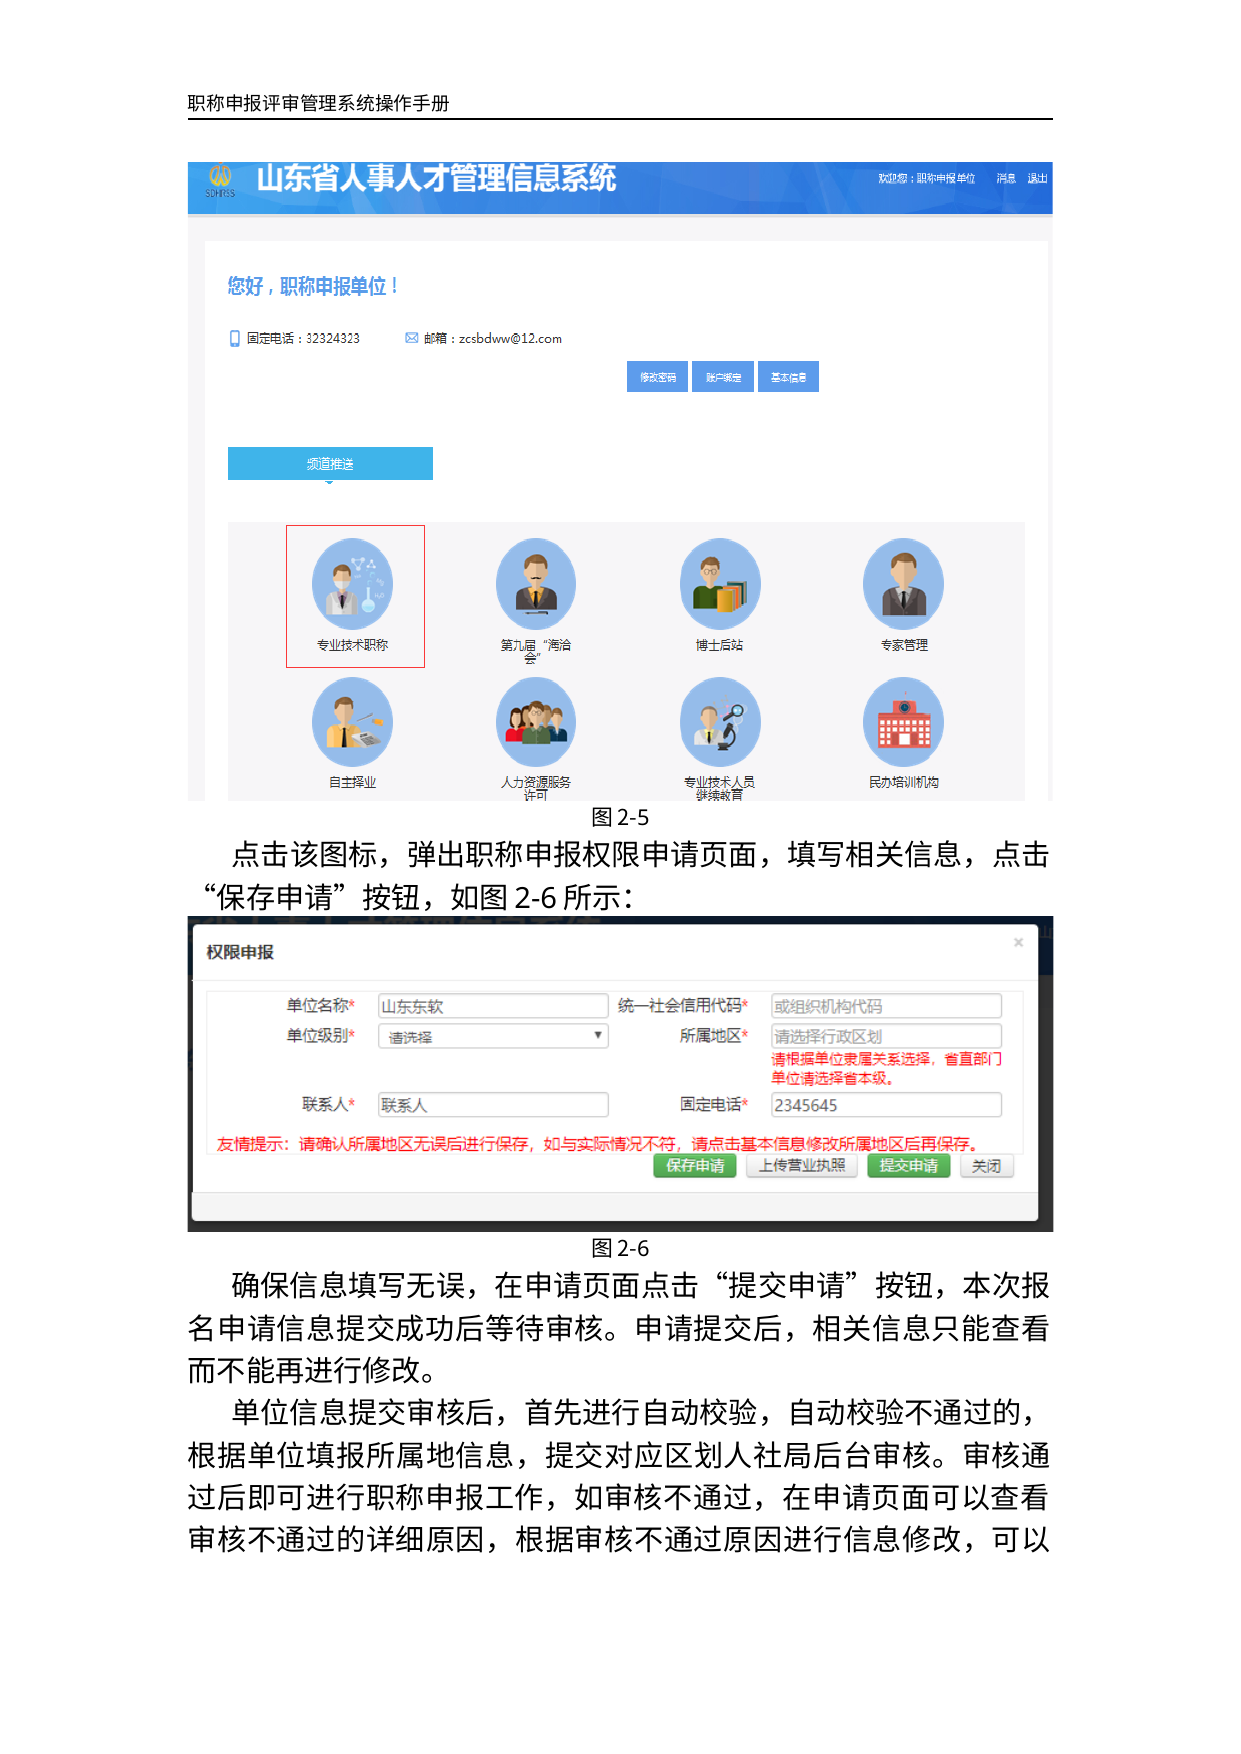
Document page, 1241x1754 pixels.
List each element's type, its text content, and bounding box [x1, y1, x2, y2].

text 图2-6 [187, 1232, 1053, 1263]
picture [187, 916, 1054, 1232]
text 确保信息填写无误，在申请页面点击“提交申请”按钮，本次报名申请信息提交成功后等待审核。申请提交后，相关信息只能查看而不能再进行修改。 [187, 1263, 1053, 1390]
text 图2-5 [187, 801, 1053, 832]
text 点击该图标，弹出职称申报权限申请页面，填写相关信息，点击“保存申请”按钮，如图2-6所示： [187, 832, 1053, 916]
picture [187, 162, 1053, 801]
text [187, 1390, 1053, 1559]
